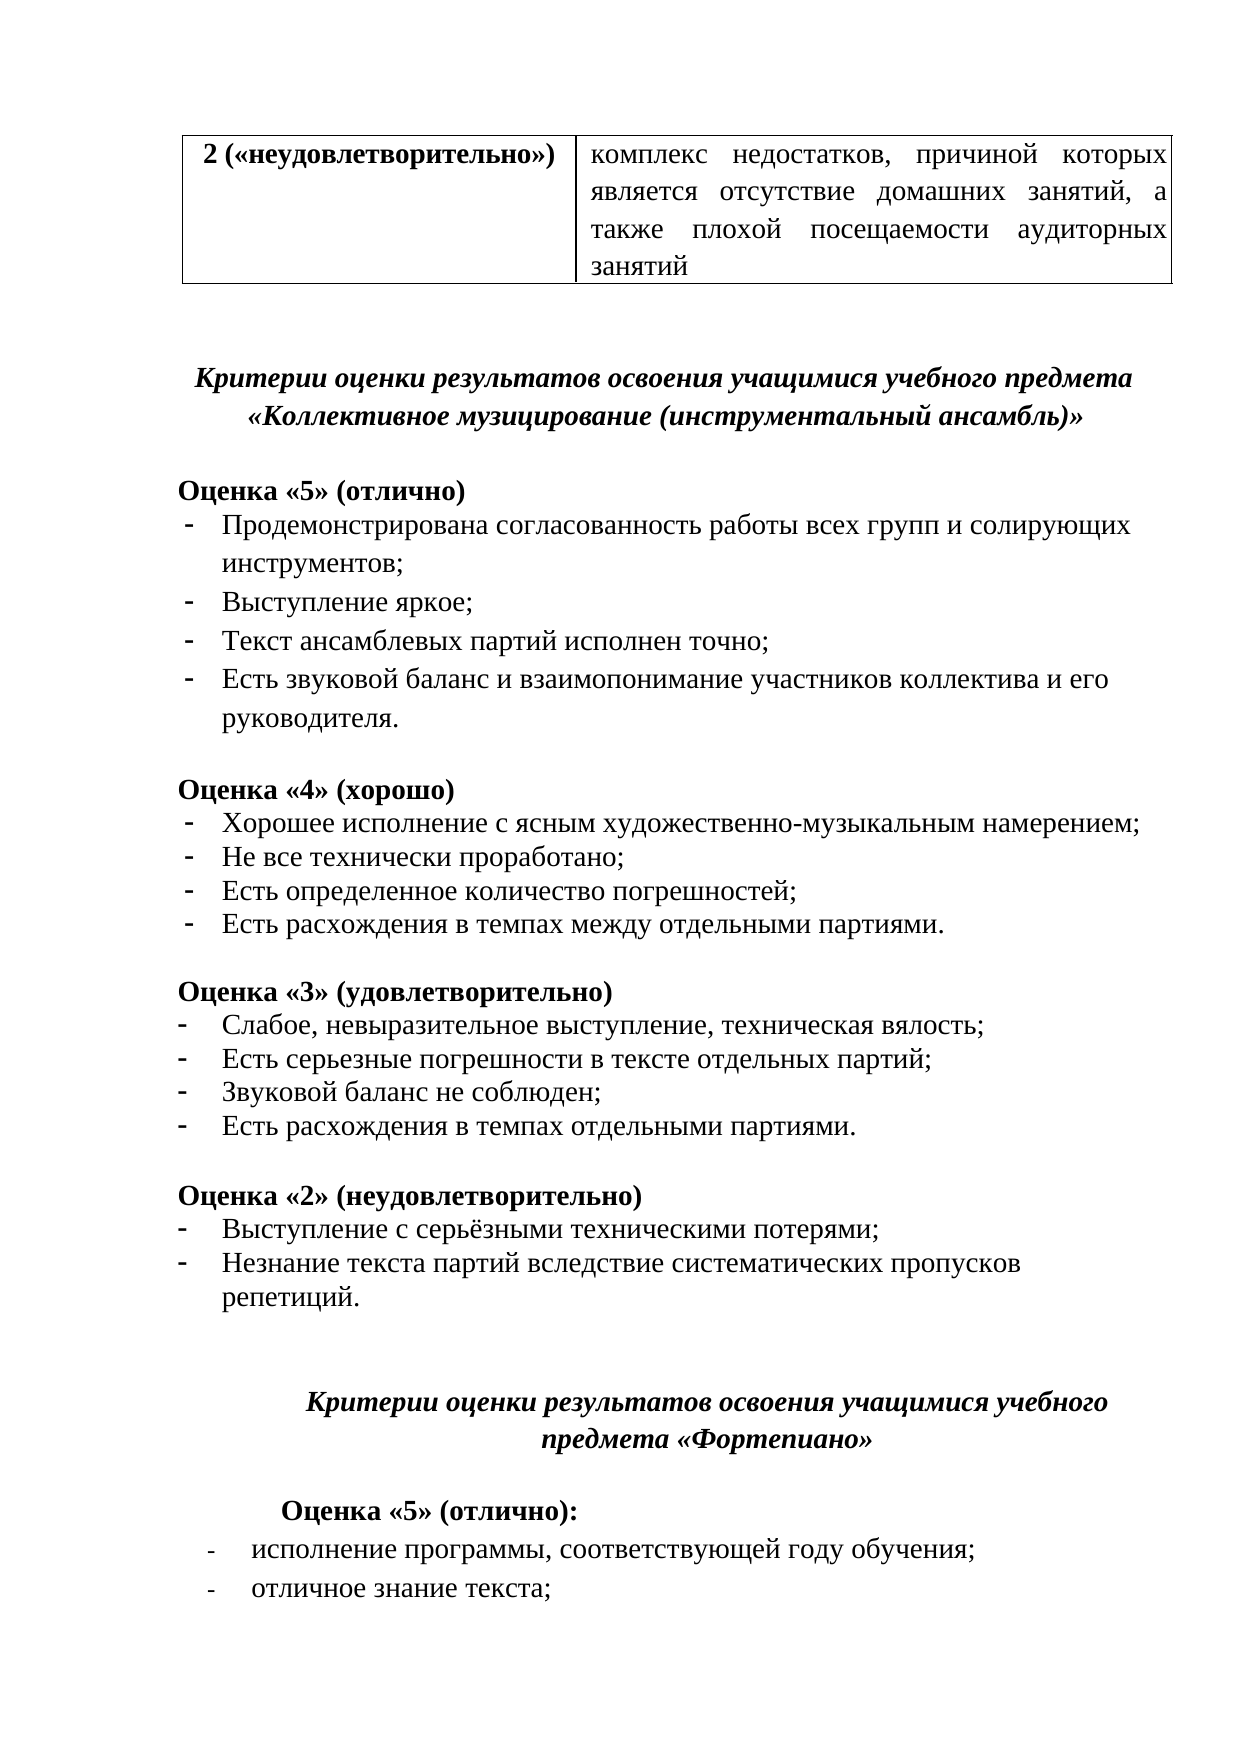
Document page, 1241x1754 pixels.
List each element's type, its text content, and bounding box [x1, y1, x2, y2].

list Есть расхождения в темпах отдельными партиями. [177, 1108, 1152, 1142]
text Оценка «4» (хорошо) [177, 772, 1152, 806]
list Звуковой баланс не соблюден; [177, 1074, 1152, 1108]
list Текст ансамблевых партий исполнен точно; [184, 623, 1152, 656]
text Оценка «5» (отлично): [266, 1493, 977, 1527]
list Есть расхождения в темпах между отдельными партиями. [184, 906, 1152, 940]
list Есть определенное количество погрешностей; [184, 873, 1152, 906]
list Есть звуковой баланс и взаимопонимание участников коллектива и его руководителя. [184, 661, 1152, 733]
table_cell 2 («неудовлетворительно») [183, 136, 575, 282]
list Продемонстрирована согласованность работы всех групп и солирующих инструментов; [184, 507, 1152, 579]
text Оценка «2» (неудовлетворительно) [177, 1178, 1152, 1211]
list Хорошее исполнение с ясным художественно-музыкальным намерением; [184, 806, 1152, 839]
text «Коллективное музицирование (инструментальный ансамбль)» [176, 398, 1152, 432]
text Оценка «3» (удовлетворительно) [177, 974, 1152, 1007]
list Слабое, невыразительное выступление, техническая вялость; [177, 1007, 1152, 1041]
list Незнание текста партий вследствие систематических пропусков репетиций. [177, 1245, 1152, 1312]
table_cell комплекс недостатков, причиной которых является отсутствие домашних занятий, а также плохой посещаемости аудиторных занятий [577, 136, 1171, 282]
list исполнение программы, соответствующей году обучения; [207, 1532, 1152, 1565]
list Выступление яркое; [184, 584, 1152, 618]
list Выступление с серьёзными техническими потерями; [177, 1211, 1152, 1245]
list Не все технически проработано; [184, 839, 1152, 873]
text Критерии оценки результатов освоения учащимися учебного предмета [176, 360, 1152, 393]
text Оценка «5» (отлично) [177, 473, 1152, 507]
text Критерии оценки результатов освоения учащимися учебного предмета «Фортепиано» [265, 1384, 1152, 1454]
list отличное знание текста; [207, 1570, 1152, 1604]
list Есть серьезные погрешности в тексте отдельных партий; [177, 1041, 1152, 1074]
